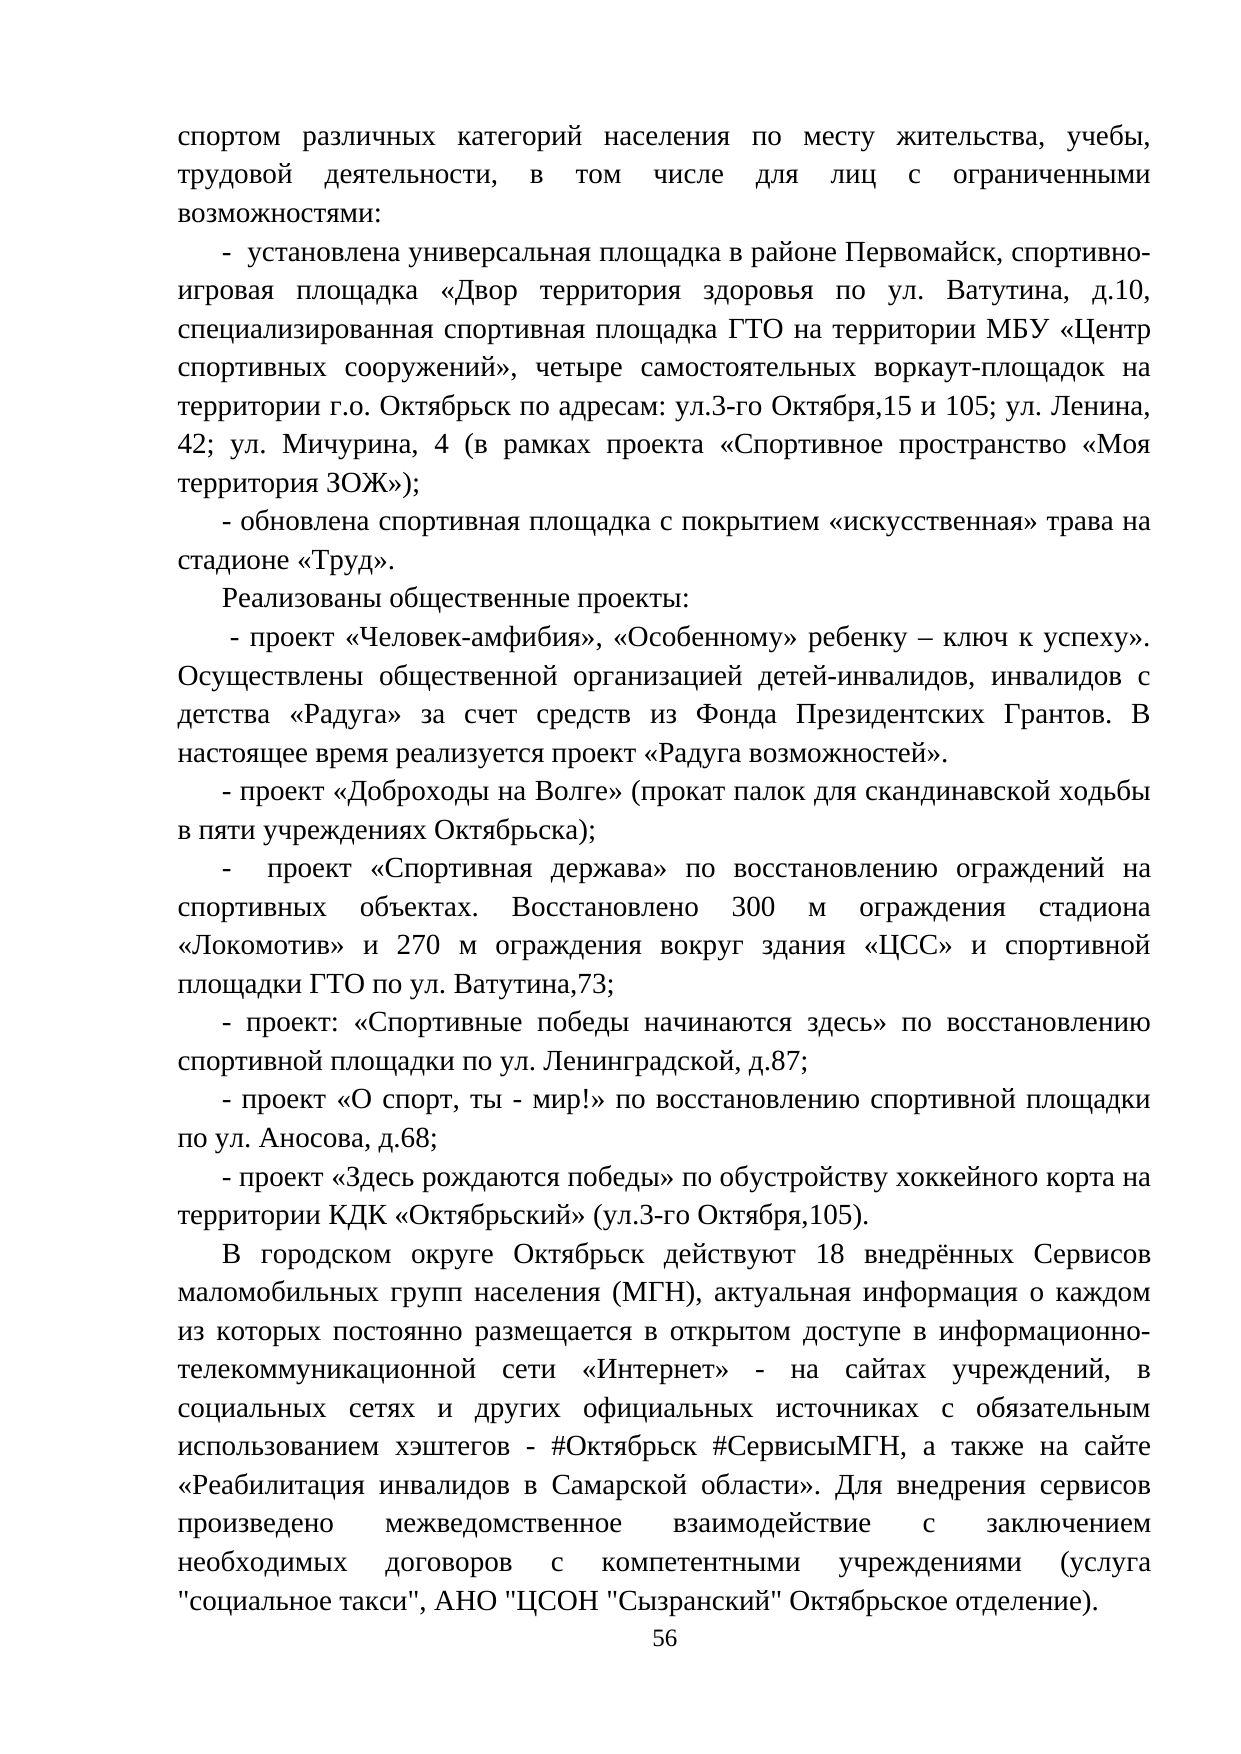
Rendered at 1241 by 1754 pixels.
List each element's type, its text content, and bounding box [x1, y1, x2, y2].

text - проект «Здесь рождаются победы» по обустройству хоккейного корта на территории КДК «Октябрьский» (ул.3-го Октября,105). [177, 1159, 1152, 1231]
text - проект «Человек-амфибия», «Особенному» ребенку – ключ к успеху». Осуществлены общественной организацией детей-инвалидов, инвалидов с детства «Радуга» за счет средств из Фонда Президентских Грантов. В настоящее время реализуется проект «Радуга возможностей». [177, 619, 1152, 768]
text - проект «О спорт, ты - мир!» по восстановлению спортивной площадки по ул. Аносова, д.68; [177, 1082, 1152, 1154]
text В городском округе Октябрьск действуют 18 внедрённых Сервисов маломобильных групп населения (МГН), актуальная информация о каждом из которых постоянно размещается в открытом доступе в информационно-телекоммуникационной сети «Интернет» - на сайтах учреждений, в социальных сетях и других официальных источниках с обязательным использованием хэштегов - #Октябрьск #СервисыМГН, а также на сайте «Реабилитация инвалидов в Самарской области». Для внедрения сервисов произведено межведомственное взаимодействие с заключением необходимых договоров с компетентными учреждениями (услуга "социальное такси", АНО "ЦСОН "Сызранский" Октябрьское отделение). [177, 1236, 1152, 1616]
text Реализованы общественные проекты: [177, 581, 1152, 614]
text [177, 118, 1152, 229]
text - проект «Спортивная держава» по восстановлению ограждений на спортивных объектах. Восстановлено ограждения стадиона «Локомотив» и ограждения вокруг здания «ЦСС» и спортивной площадки ГТО по ул. Ватутина,73; [177, 850, 1152, 999]
text - проект: «Спортивные победы начинаются здесь» по восстановлению спортивной площадки по ул. Ленинградской, д.87; [177, 1004, 1152, 1077]
text - обновлена спортивная площадка с покрытием «искусственная» трава на стадионе «Труд». [177, 503, 1152, 576]
text - проект «Доброходы на Волге» (прокат палок для скандинавской ходьбы в пяти учреждениях Октябрьска); [177, 773, 1152, 845]
text - установлена универсальная площадка в районе Первомайск, спортивно-игровая площадка «Двор территория здоровья по ул. Ватутина, д.10, специализированная спортивная площадка ГТО на территории МБУ «Центр спортивных сооружений», четыре самостоятельных воркаут-площадок на территории г.о. Октябрьск по адресам: ул.3-го Октября,15 и 105; ул. Ленина, 42; ул. Мичурина, 4 (в рамках проекта «Спортивное пространство «Моя территория ЗОЖ»); [177, 234, 1152, 498]
